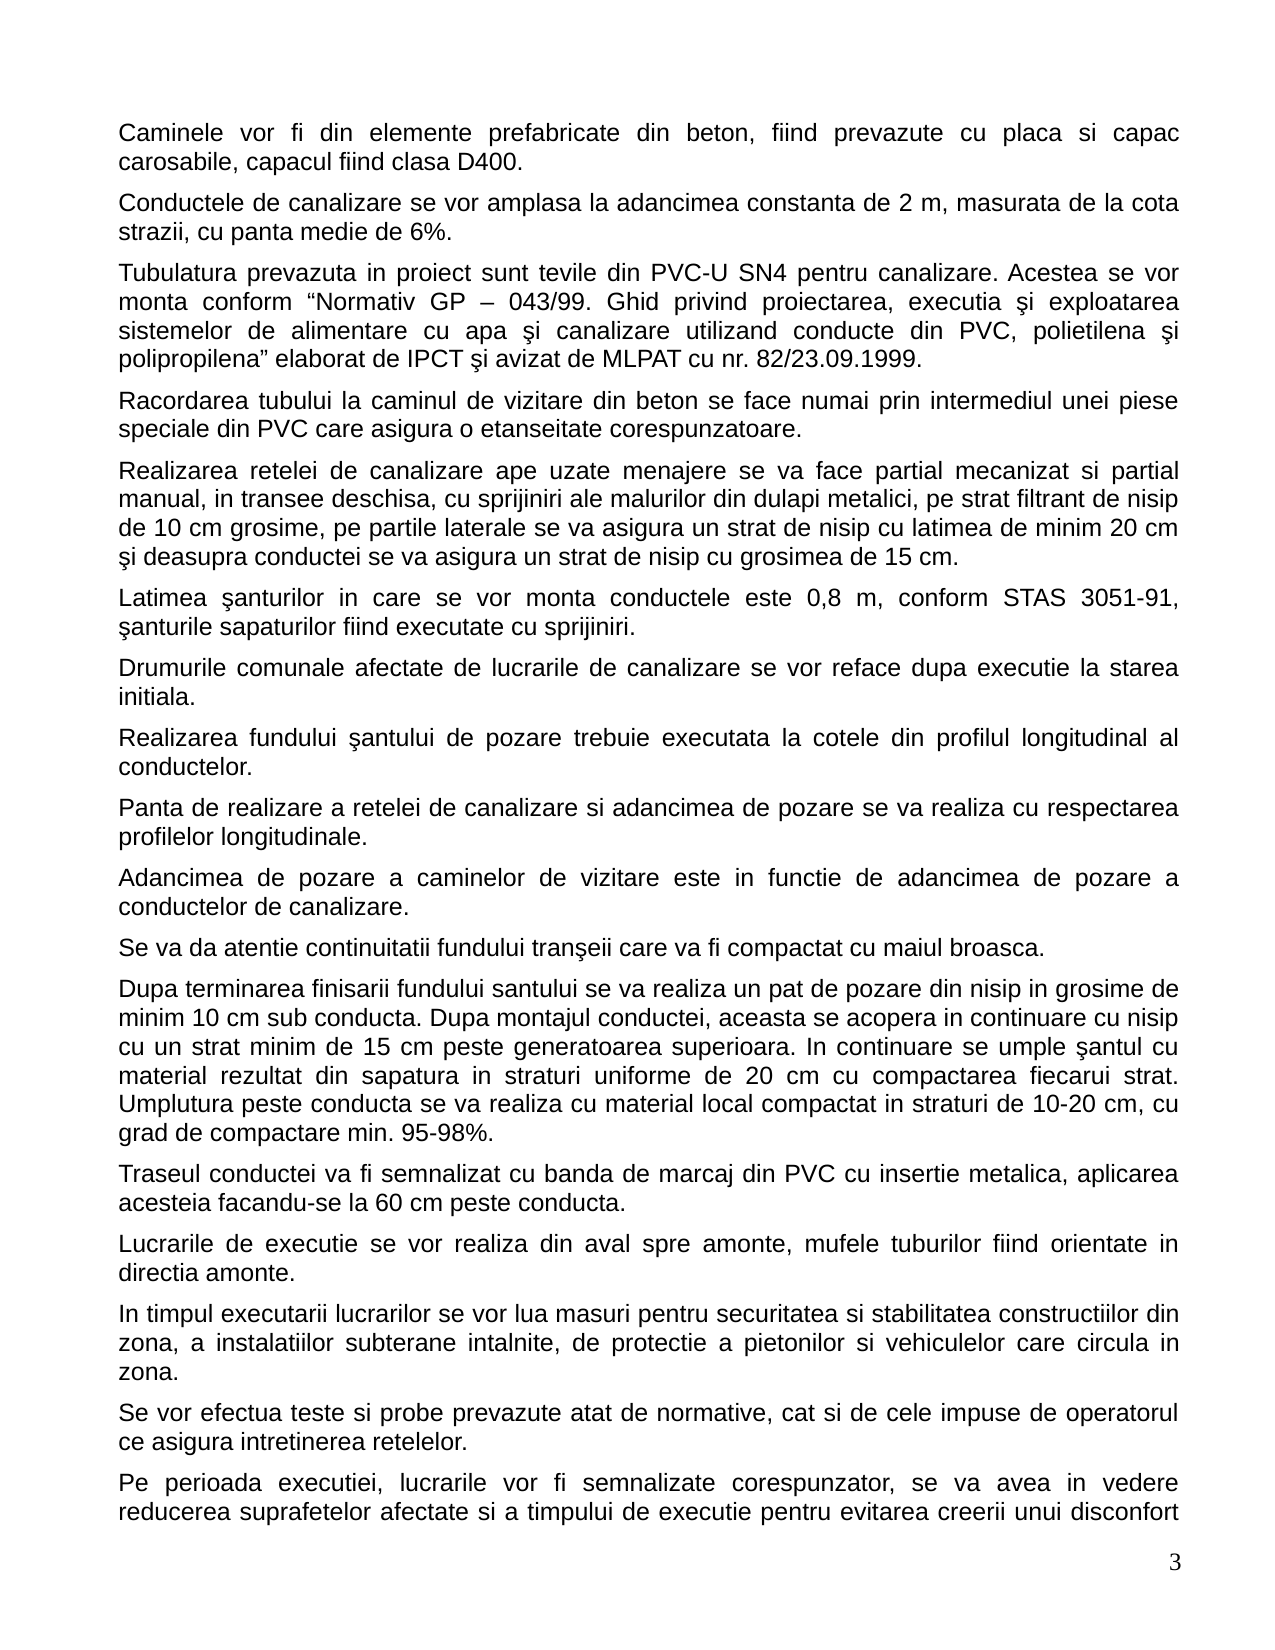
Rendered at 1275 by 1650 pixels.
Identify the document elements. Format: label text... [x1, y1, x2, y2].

text Dupa terminarea finisarii fundului santului se va realiza un pat de pozare din nisip in grosime de minim 10 cm sub conducta. Dupa montajul conductei, aceasta se acopera in continuare cu nisip cu un strat minim de 15 cm peste generatoarea superioara. In continuare se umple şantul cu material rezultat din sapatura in straturi uniforme de 20 cm cu compactarea fiecarui strat. Umplutura peste conducta se va realiza cu material local compactat in straturi de 10-20 cm, cu grad de compactare min. 95-98%. [118, 974, 1181, 1147]
text Realizarea fundului şantului de pozare trebuie executata la cotele din profilul longitudinal al conductelor. [118, 723, 1181, 781]
text Realizarea retelei de canalizare ape uzate menajere se va face partial mecanizat si partial manual, in transee deschisa, cu sprijiniri ale malurilor din dulapi metalici, pe strat filtrant de nisip de 10 cm grosime, pe partile laterale se va asigura un strat de nisip cu latimea de minim 20 cm şi deasupra conductei se va asigura un strat de nisip cu grosimea de 15 cm. [118, 456, 1181, 571]
text Latimea şanturilor in care se vor monta conductele este 0,8 m, conform STAS 3051-91, şanturile sapaturilor fiind executate cu sprijiniri. [118, 583, 1181, 641]
text Se va da atentie continuitatii fundului tranşeii care va fi compactat cu maiul broasca. [118, 933, 1181, 962]
text Conductele de canalizare se vor amplasa la adancimea constanta de 2 m, masurata de la cota strazii, cu panta medie de 6%. [118, 188, 1181, 246]
text Drumurile comunale afectate de lucrarile de canalizare se vor reface dupa executie la starea initiala. [118, 653, 1181, 711]
text Adancimea de pozare a caminelor de vizitare este in functie de adancimea de pozare a conductelor de canalizare. [118, 863, 1181, 921]
text Traseul conductei va fi semnalizat cu banda de marcaj din PVC cu insertie metalica, aplicarea acesteia facandu-se la 60 cm peste conducta. [118, 1159, 1181, 1217]
text In timpul executarii lucrarilor se vor lua masuri pentru securitatea si stabilitatea constructiilor din zona, a instalatiilor subterane intalnite, de protectie a pietonilor si vehiculelor care circula in zona. [118, 1299, 1181, 1386]
text Panta de realizare a retelei de canalizare si adancimea de pozare se va realiza cu respectarea profilelor longitudinale. [118, 793, 1181, 851]
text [118, 1468, 1181, 1526]
text Racordarea tubului la caminul de vizitare din beton se face numai prin intermediul unei piese speciale din PVC care asigura o etanseitate corespunzatoare. [118, 386, 1181, 443]
text Tubulatura prevazuta in proiect sunt tevile din PVC-U SN4 pentru canalizare. Acestea se vor monta conform “Normativ GP – 043/99. Ghid privind proiectarea, executia şi exploatarea sistemelor de alimentare cu apa şi canalizare utilizand conducte din PVC, polietilena şi polipropilena” elaborat de IPCT şi avizat de MLPAT cu nr. 82/23.09.1999. [118, 258, 1181, 373]
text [118, 118, 1181, 176]
text Se vor efectua teste si probe prevazute atat de normative, cat si de cele impuse de operatorul ce asigura intretinerea retelelor. [118, 1398, 1181, 1456]
text Lucrarile de executie se vor realiza din aval spre amonte, mufele tuburilor fiind orientate in directia amonte. [118, 1229, 1181, 1287]
